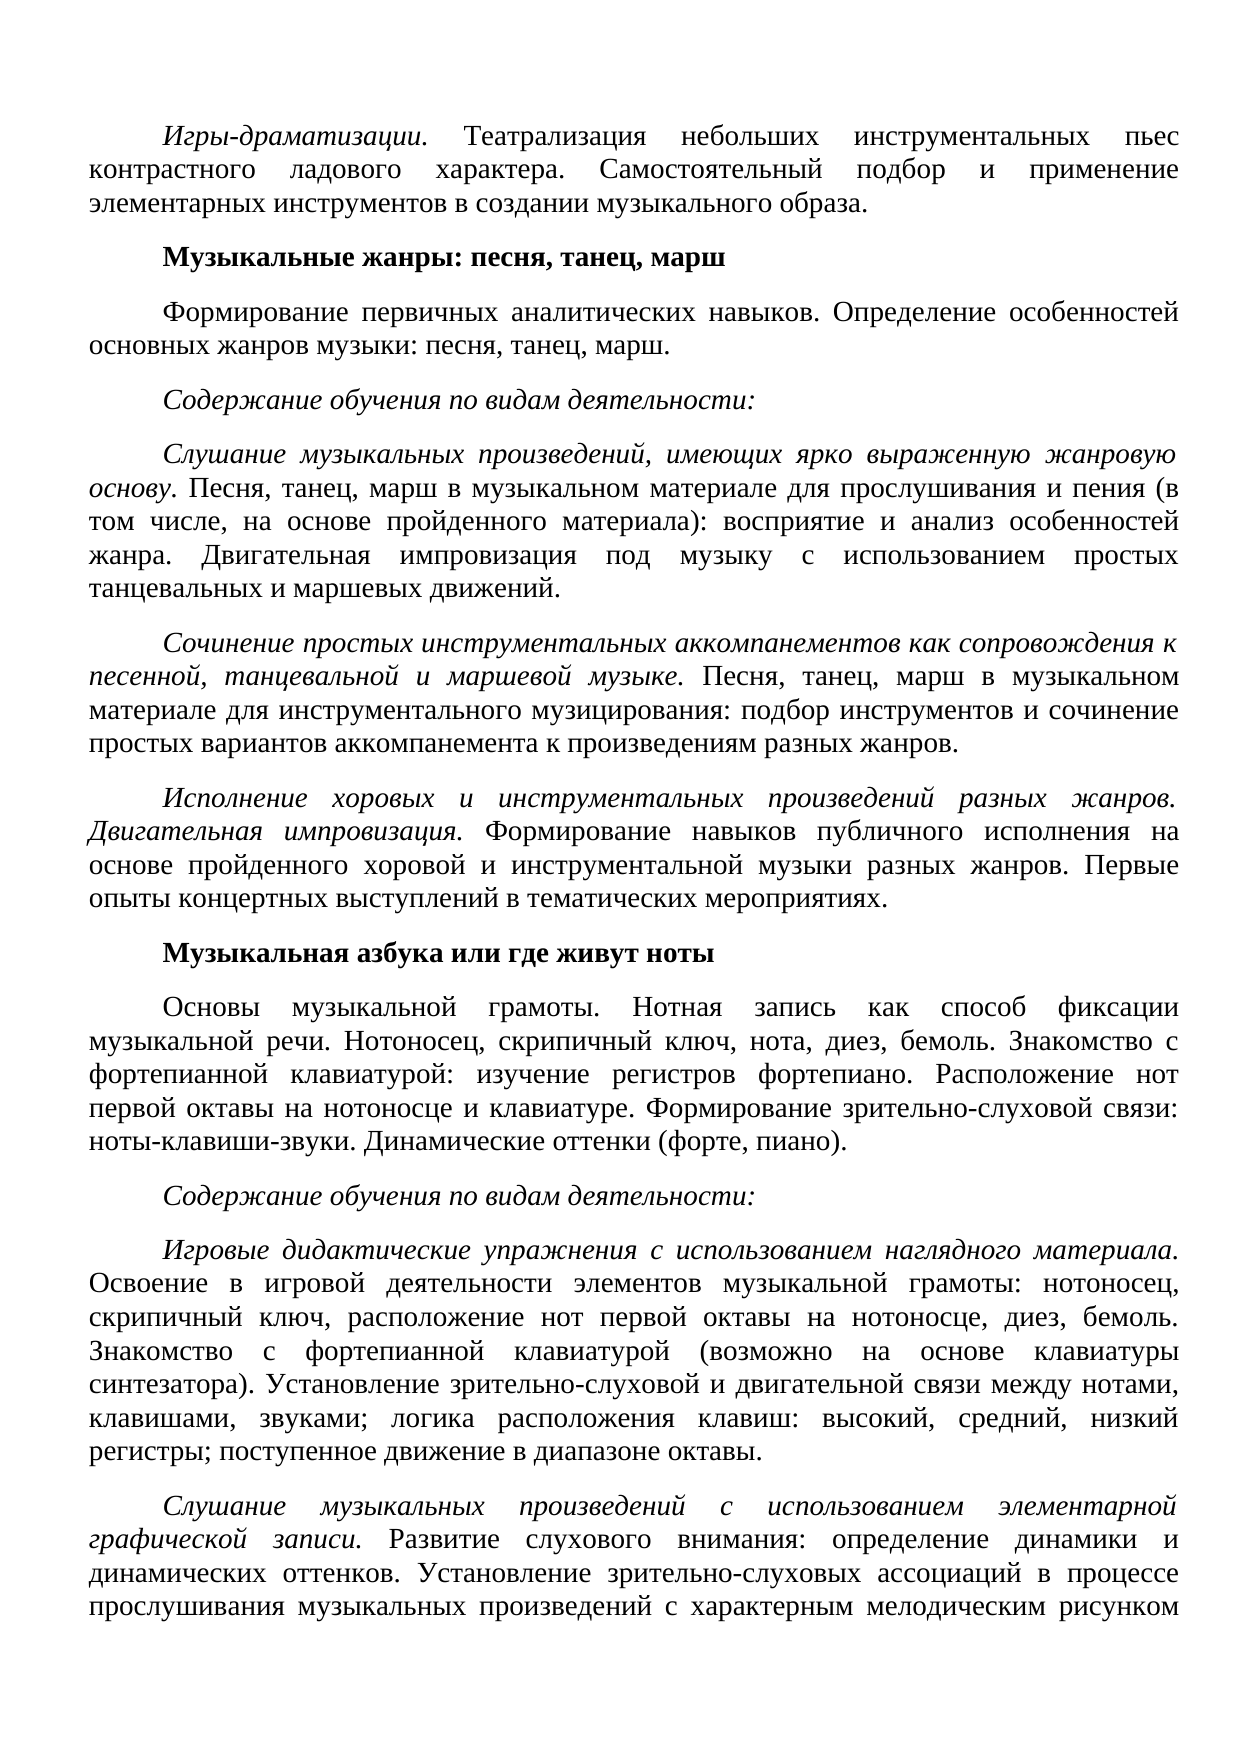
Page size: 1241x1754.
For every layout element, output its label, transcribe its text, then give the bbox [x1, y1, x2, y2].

text Содержание обучения по видам деятельности: [89, 1178, 1180, 1211]
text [89, 1488, 1180, 1622]
text Музыкальные жанры: песня, танец, марш [89, 239, 1180, 273]
text Музыкальная азбука или где живут ноты [89, 935, 1180, 968]
text Содержание обучения по видам деятельности: [89, 382, 1180, 415]
text Исполнение хоровых и инструментальных произведений разных жанров. Двигательная импровизация. Формирование навыков публичного исполнения на основе пройденного хоровой и инструментальной музыки разных жанров. Первые опыты концертных выступлений в тематических мероприятиях. [89, 780, 1180, 914]
text Слушание музыкальных произведений, имеющих ярко выраженную жанровую основу. Песня, танец, марш в музыкальном материале для прослушивания и пения (в том числе, на основе пройденного материала): восприятие и анализ особенностей жанра. Двигательная импровизация под музыку с использованием простых танцевальных и маршевых движений. [89, 436, 1180, 604]
text Игровые дидактические упражнения с использованием наглядного материала. Освоение в игровой деятельности элементов музыкальной грамоты: нотоносец, скрипичный ключ, расположение нот первой октавы на нотоносце, диез, бемоль. Знакомство с фортепианной клавиатурой (возможно на основе клавиатуры синтезатора). Установление зрительно-слуховой и двигательной связи между нотами, клавишами, звуками; логика расположения клавиш: высокий, средний, низкий регистры; поступенное движение в диапазоне октавы. [89, 1232, 1180, 1467]
text Сочинение простых инструментальных аккомпанементов как сопровождения к песенной, танцевальной и маршевой музыке. Песня, танец, марш в музыкальном материале для инструментального музицирования: подбор инструментов и сочинение простых вариантов аккомпанемента к произведениям разных жанров. [89, 625, 1180, 759]
text Игры-драматизации. Театрализация небольших инструментальных пьес контрастного ладового характера. Самостоятельный подбор и применение элементарных инструментов в создании музыкального образа. [89, 118, 1180, 219]
text Формирование первичных аналитических навыков. Определение особенностей основных жанров музыки: песня, танец, марш. [89, 294, 1180, 361]
text Основы музыкальной грамоты. Нотная запись как способ фиксации музыкальной речи. Нотоносец, скрипичный ключ, нота, диез, бемоль. Знакомство с фортепианной клавиатурой: изучение регистров фортепиано. Расположение нот первой октавы на нотоносце и клавиатуре. Формирование зрительно-слуховой связи: ноты-клавиши-звуки. Динамические оттенки (форте, пиано). [89, 989, 1180, 1157]
